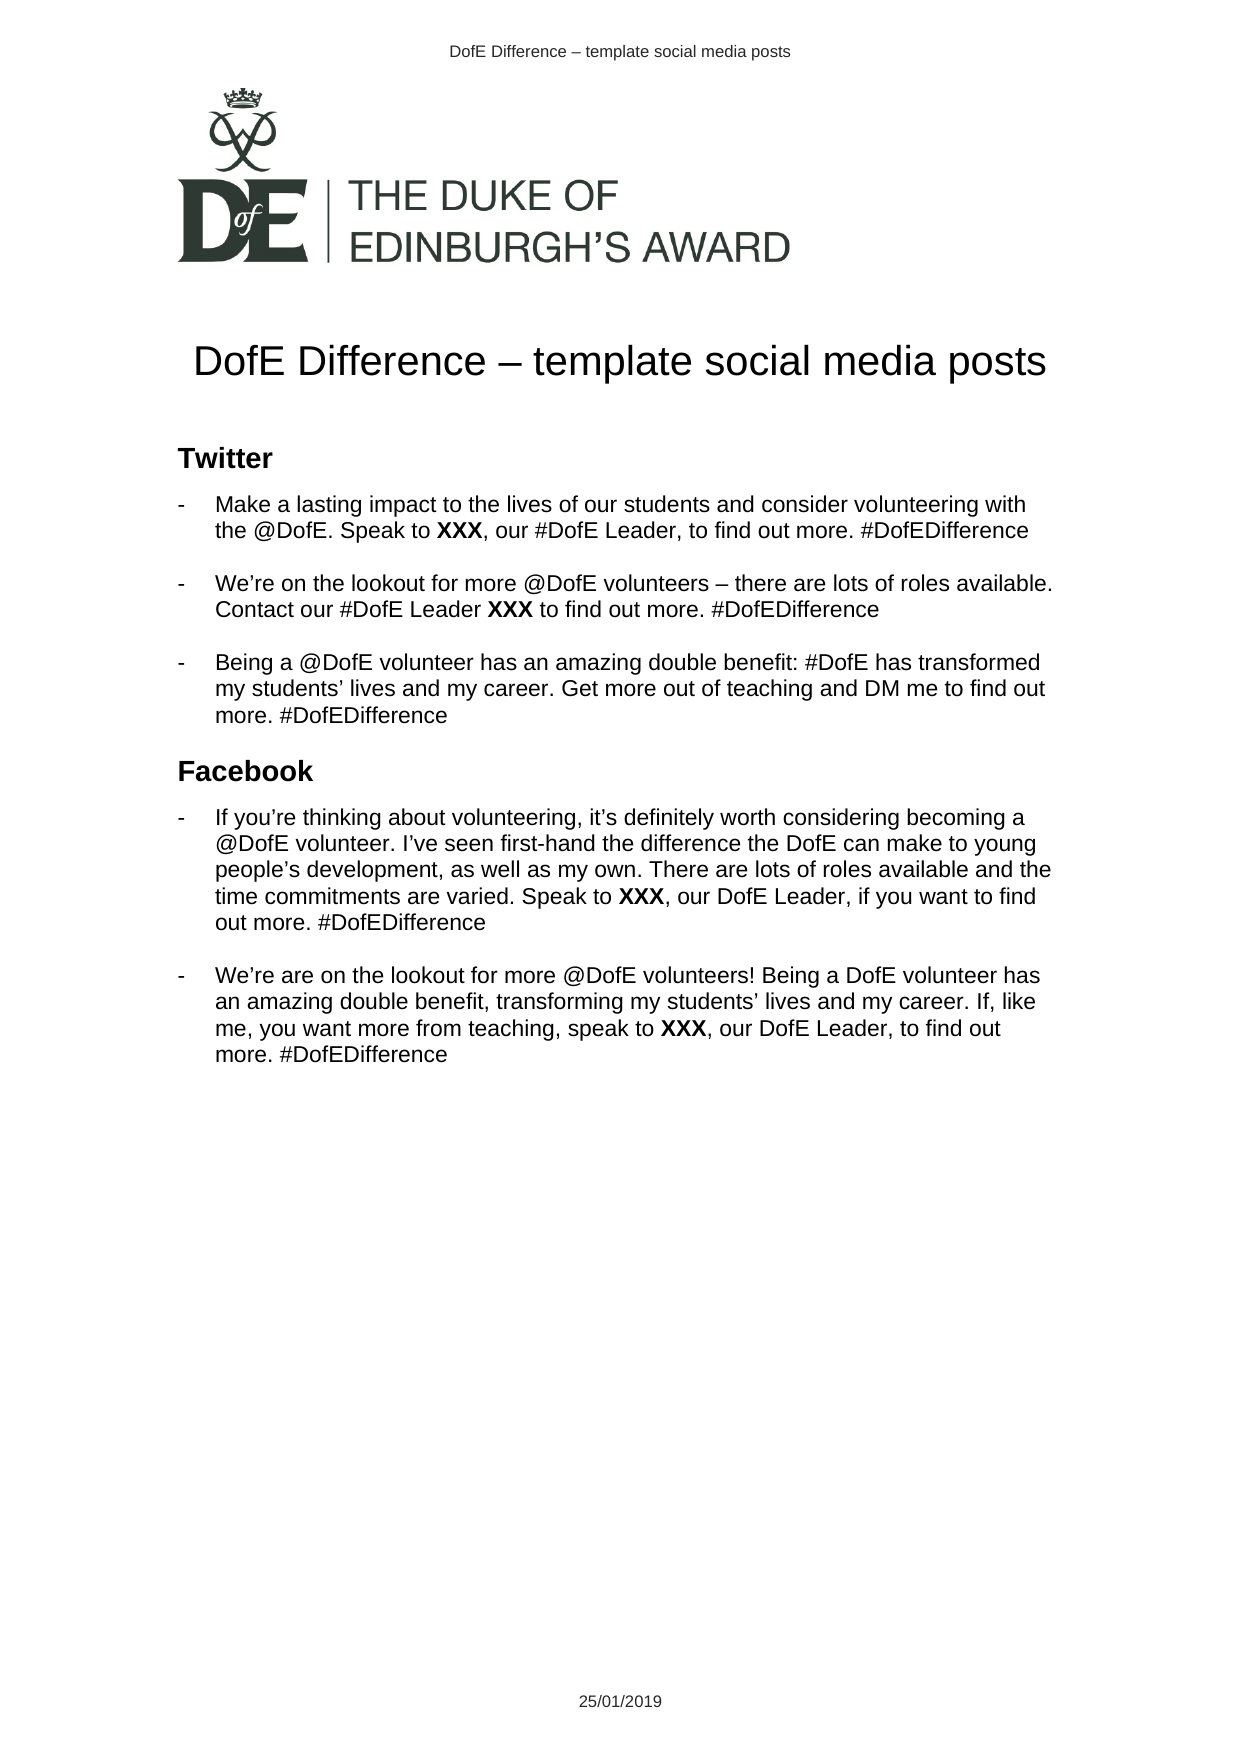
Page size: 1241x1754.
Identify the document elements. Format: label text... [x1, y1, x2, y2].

subtitle Twitter [177, 441, 1063, 475]
list We’re are on the lookout for more @DofE volunteers! Being a DofE volunteer has an amazing double benefit, transforming my students’ lives and my career. If, like me, you want more from teaching, speak to XXX, our DofE Leader, to find out more. #DofEDifference [177, 962, 1063, 1067]
subtitle DofE Difference – template social media posts [177, 336, 1063, 384]
subtitle Facebook [177, 754, 1063, 788]
list Make a lasting impact to the lives of our students and consider volunteering with the @DofE. Speak to XXX, our #DofE Leader, to find out more. #DofEDifference [177, 491, 1063, 543]
list Being a @DofE volunteer has an amazing double benefit: #DofE has transformed my students’ lives and my career. Get more out of teaching and DM me to find out more. #DofEDifference [177, 649, 1063, 728]
picture [177, 88, 847, 279]
list If you’re thinking about volunteering, it’s definitely worth considering becoming a @DofE volunteer. I’ve seen first-hand the difference the DofE can make to young people’s development, as well as my own. There are lots of roles available and the time commitments are varied. Speak to XXX, our DofE Leader, if you want to find out more. #DofEDifference [177, 804, 1063, 936]
list We’re on the lookout for more @DofE volunteers – there are lots of roles available. Contact our #DofE Leader XXX to find out more. #DofEDifference [177, 570, 1063, 623]
